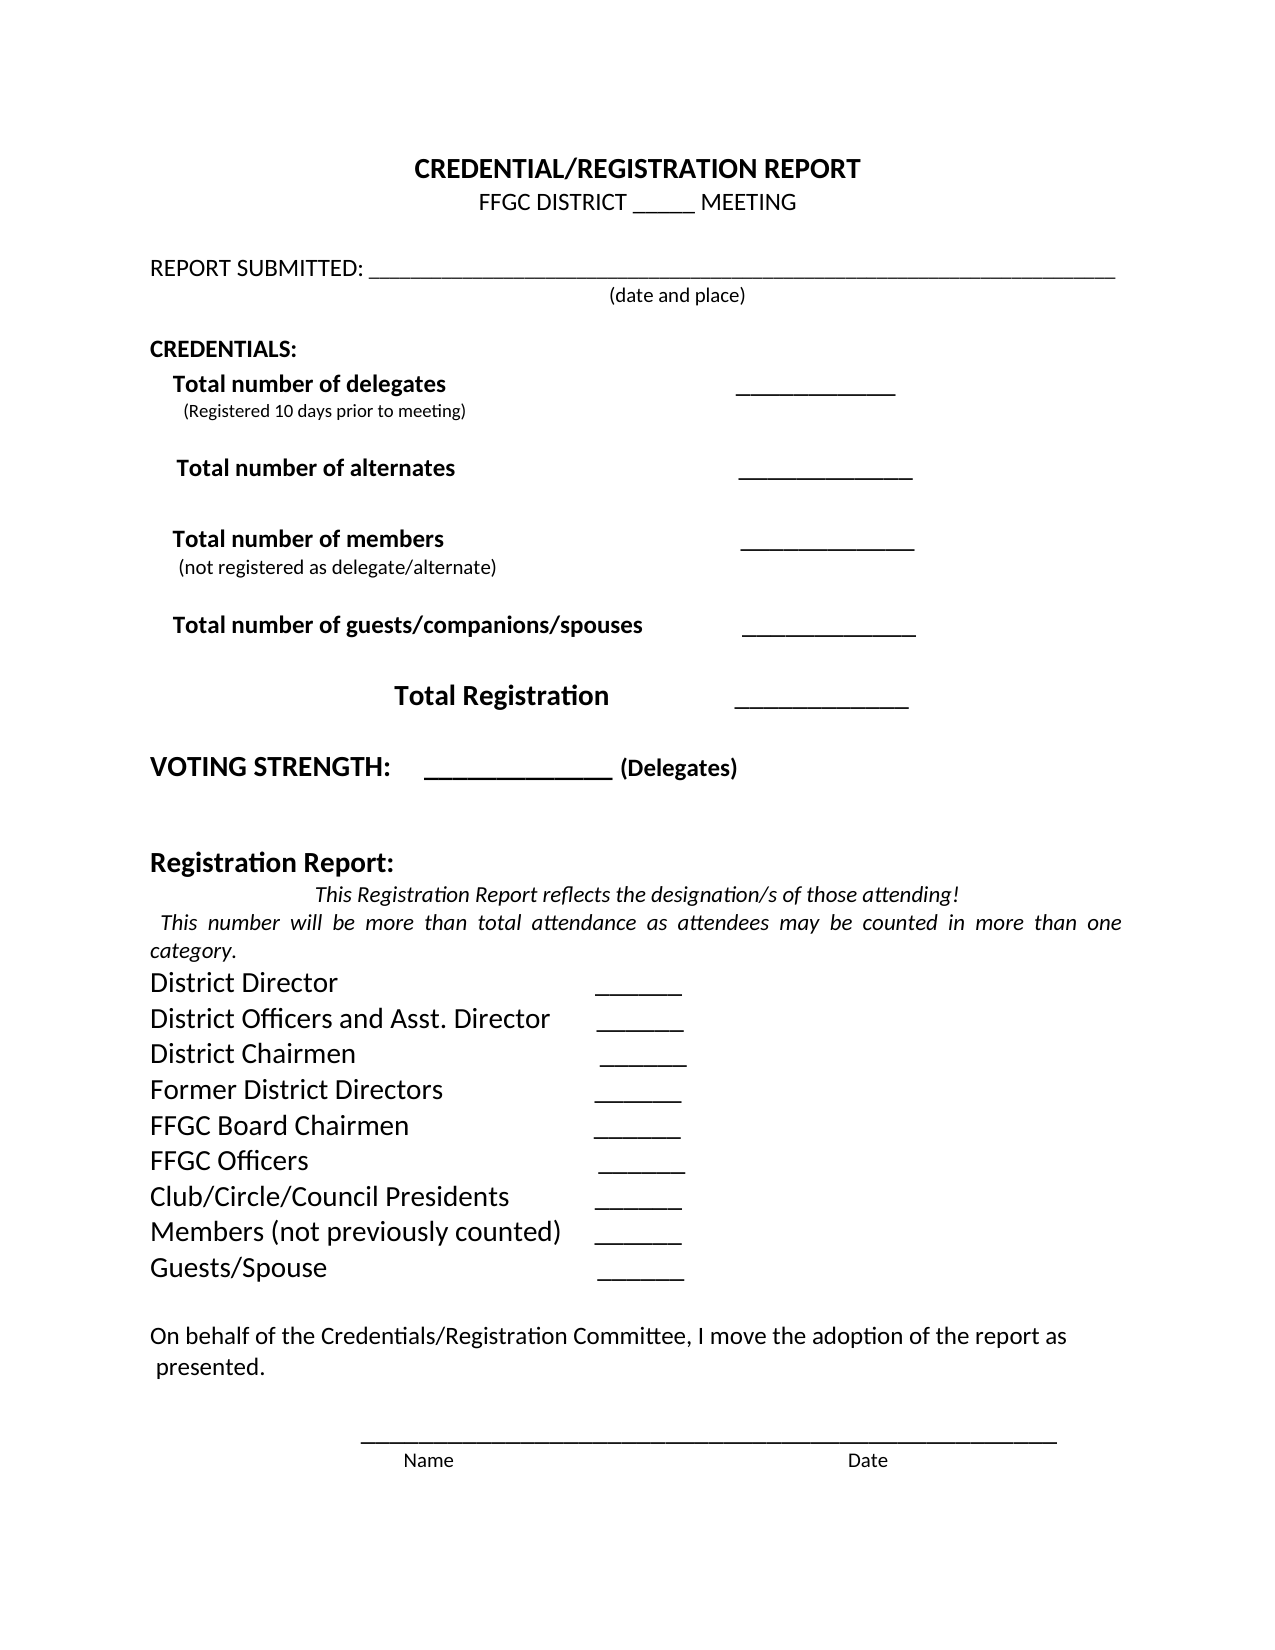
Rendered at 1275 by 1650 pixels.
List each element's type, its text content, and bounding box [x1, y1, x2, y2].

text This Registration Report reflects the designation/s of those attending! [150, 880, 1125, 908]
text Former District Directors ______ [150, 1071, 1125, 1107]
text FFGC Board Chairmen ______ [150, 1107, 1125, 1142]
text CREDENTIAL/REGISTRATION REPORT [150, 150, 1125, 186]
text Total number of delegates ___________ [150, 364, 1125, 399]
text (not registered as delegate/alternate) [150, 554, 1125, 580]
text Name Date [150, 1448, 1125, 1473]
text (date and place) [150, 282, 1125, 308]
text District Director ______ [150, 964, 1125, 1000]
text Total number of members ____________ [150, 519, 1125, 554]
text ________________________________________________ [150, 1412, 1125, 1448]
text Total number of alternates ____________ [150, 448, 1125, 483]
text (Registered 10 days prior to meeting) [150, 399, 1125, 422]
text This number will be more than total attendance as attendees may be counted in more than one category. [150, 908, 1125, 964]
text Total number of guests/companions/spouses ____________ [150, 605, 1125, 641]
text Guests/Spouse ______ [150, 1249, 1125, 1285]
text FFGC DISTRICT _____ MEETING [150, 186, 1125, 216]
text CREDENTIALS: [150, 333, 1125, 364]
text On behalf of the Credentials/Registration Committee, I move the adoption of the report as [150, 1320, 1125, 1351]
text REPORT SUBMITTED: ________________________________________________________________________ [150, 252, 1125, 282]
text District Chairmen ______ [150, 1035, 1125, 1071]
text presented. [150, 1351, 1125, 1381]
text Registration Report: [150, 844, 1125, 880]
text Club/Circle/Council Presidents ______ [150, 1178, 1125, 1213]
text Members (not previously counted) ______ [150, 1213, 1125, 1249]
text FFGC Officers ______ [150, 1142, 1125, 1178]
text District Officers and Asst. Director ______ [150, 1000, 1125, 1035]
text VOTING STRENGTH: _____________ (Delegates) [150, 748, 1125, 783]
text Total Registration ____________ [150, 677, 1125, 712]
